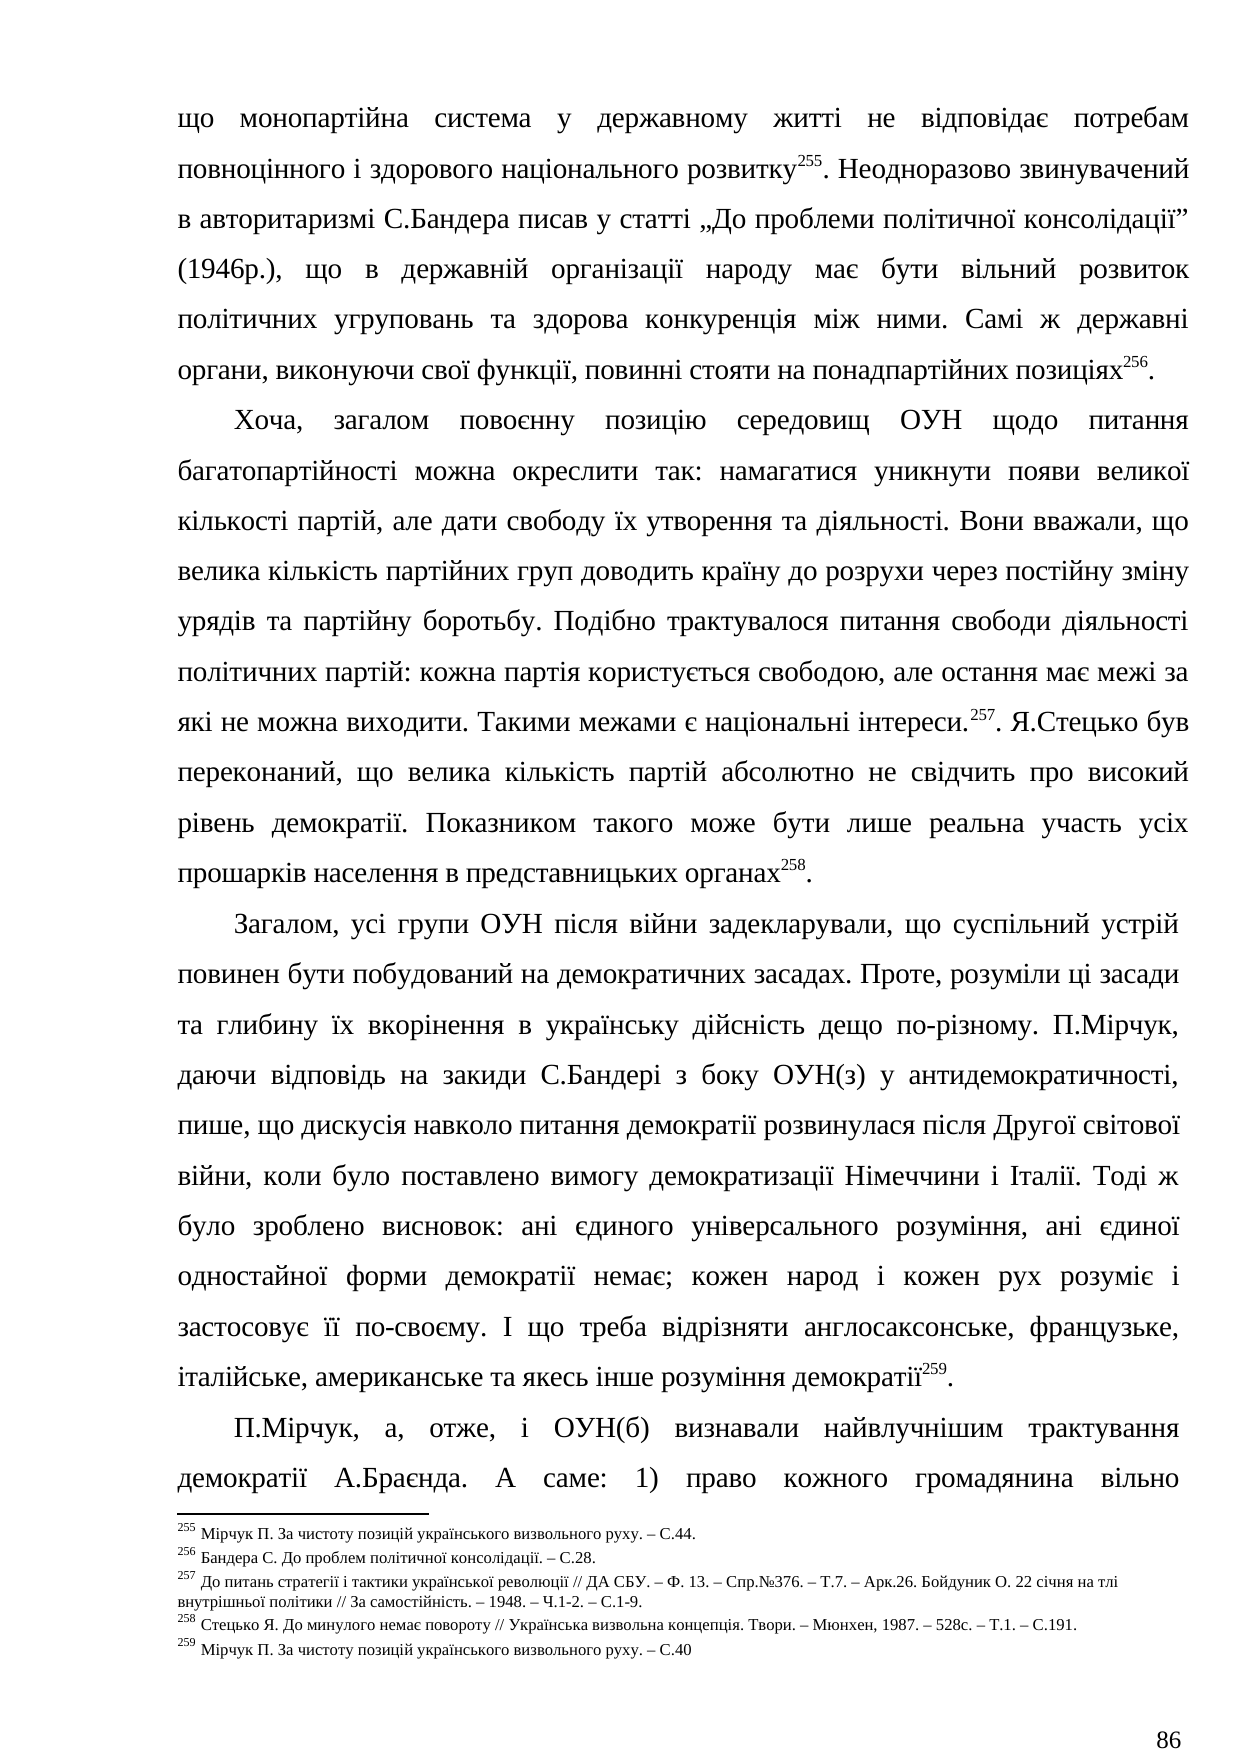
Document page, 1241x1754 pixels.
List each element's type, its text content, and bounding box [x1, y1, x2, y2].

text Загалом, усі групи ОУН після війни задекларували, що суспільний устрій повинен бути побудований на демократичних засадах. Проте, розуміли ці засади та глибину їх вкорінення в українську дійсність дещо по-різному. П.Мірчук, даючи відповідь на закиди С.Бандері з боку ОУН(з) у антидемократичності, пише, що дискусія навколо питання демократії розвинулася після Другої світової війни, коли було поставлено вимогу демократизації Німеччини і Італії. Тоді ж було зроблено висновок: ані єдиного універсального розуміння, ані єдиної одностайної форми демократії немає; кожен народ і кожен рух розуміє і застосовує її по-своєму. І що треба відрізняти англосаксонське, французьке, італійське, американське та якесь інше розуміння демократії. [177, 906, 1180, 1392]
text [177, 1410, 1180, 1494]
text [177, 100, 1189, 386]
text Хоча, загалом повоєнну позицію середовищ ОУН щодо питання багатопартійності можна окреслити так: намагатися уникнути появи великої кількості партій, але дати свободу їх утворення та діяльності. Вони вважали, що велика кількість партійних груп доводить країну до розрухи через постійну зміну урядів та партійну боротьбу. Подібно трактувалося питання свободи діяльності політичних партій: кожна партія користується свободою, але остання має межі за які не можна виходити. Такими межами є національні інтереси.. Я.Стецько був переконаний, що велика кількість партій абсолютно не свідчить про високий рівень демократії. Показником такого може бути лише реальна участь усіх прошарків населення в представницьких органах. [177, 402, 1189, 889]
